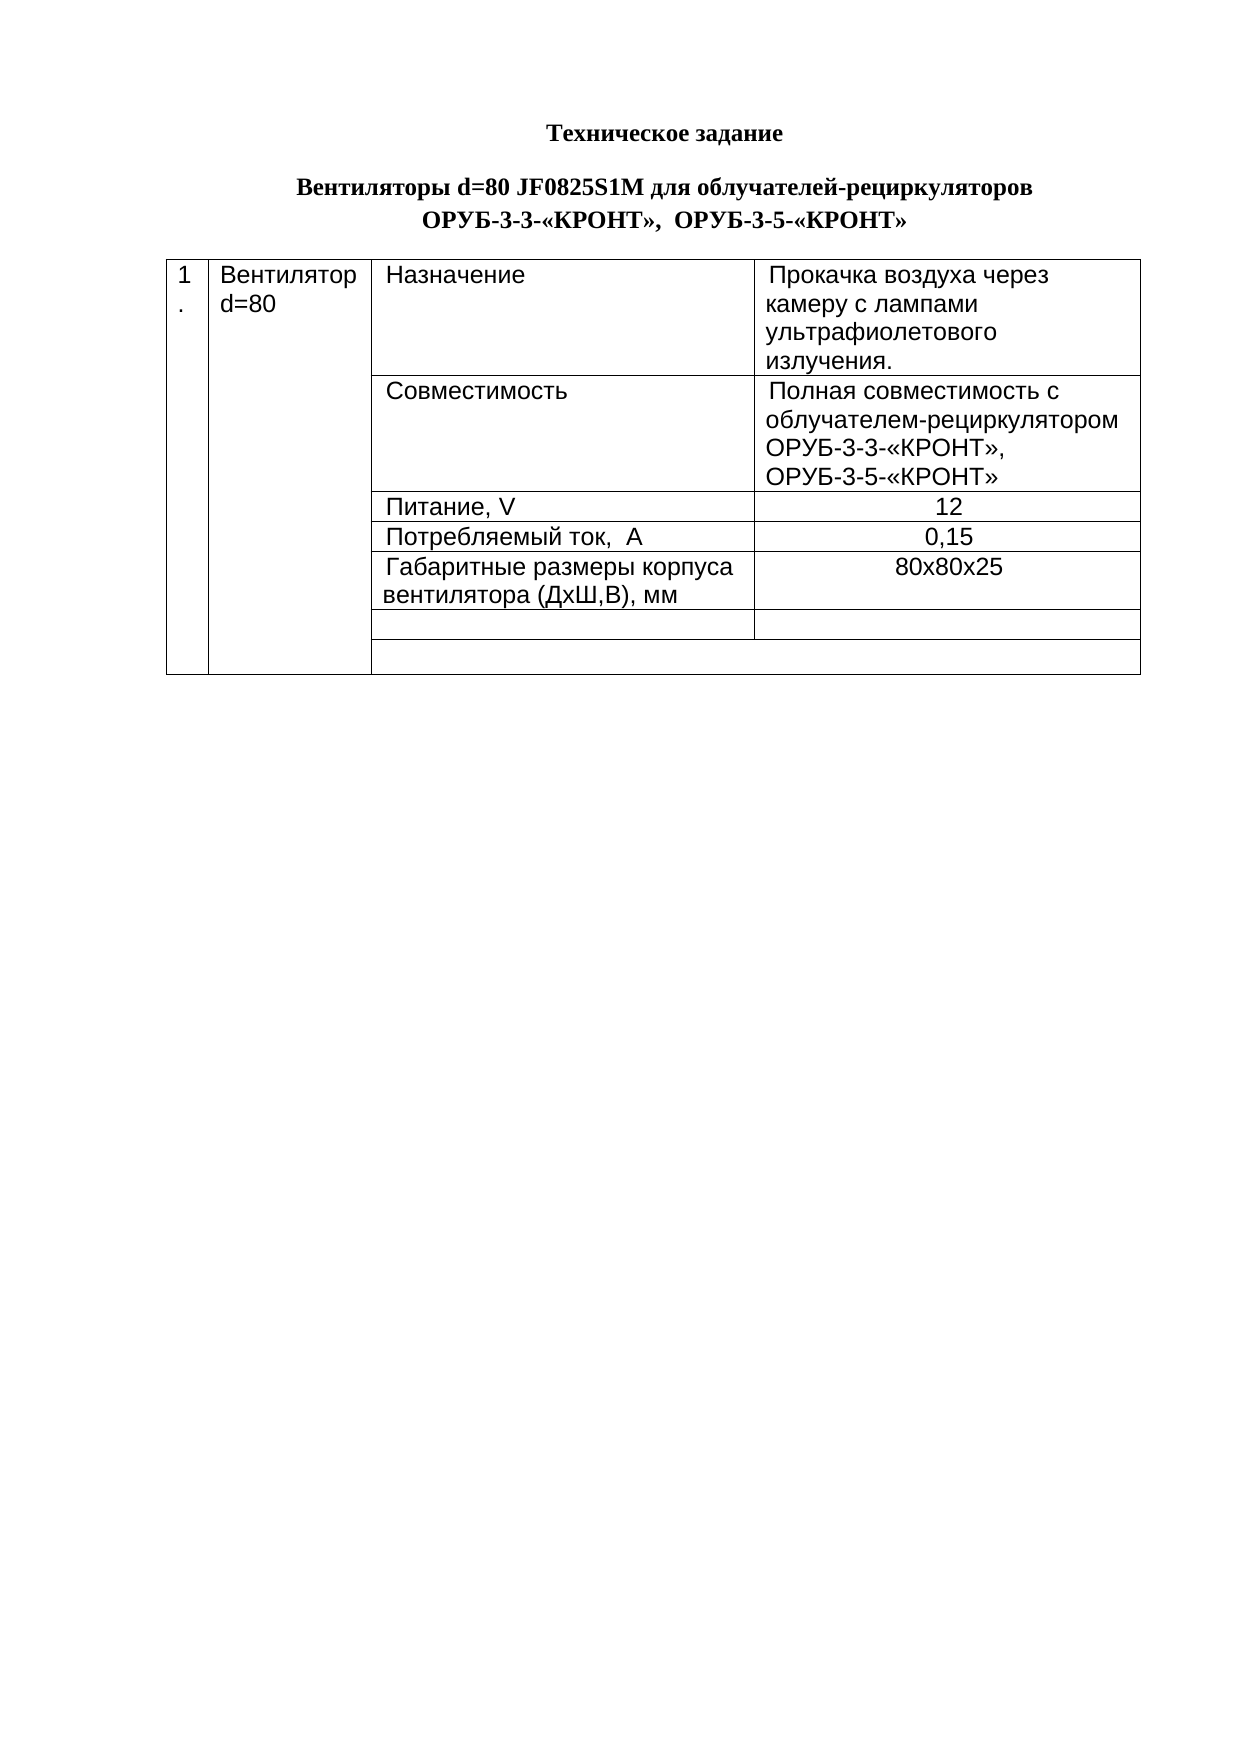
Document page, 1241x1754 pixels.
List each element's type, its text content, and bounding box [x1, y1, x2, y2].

table_cell 0,15 [755, 522, 1140, 551]
table_cell 12 [755, 492, 1140, 521]
table_header Вентилятор d=80 [209, 260, 371, 674]
table_cell Габаритные размеры корпуса вентилятора (ДхШ,В), мм [372, 552, 754, 609]
table_header Назначение [372, 260, 754, 375]
table_cell 80х80х25 [755, 552, 1140, 609]
table_cell [755, 610, 1140, 639]
table_cell Полная совместимость с облучателем-рециркулятором ОРУБ-3-3-«КРОНТ», ОРУБ-3-5-«КРОНТ» [755, 376, 1140, 491]
table_header 1. [167, 260, 208, 674]
table_cell Потребляемый ток, А [372, 522, 754, 551]
text Техническое задание [177, 118, 1152, 147]
table_cell Совместимость [372, 376, 754, 491]
table_cell [372, 610, 754, 639]
table_header Прокачка воздуха через камеру с лампами ультрафиолетового излучения. [755, 260, 1140, 375]
table_cell Питание, V [372, 492, 754, 521]
text Вентиляторы d=80 JF0825S1М для облучателей-рециркуляторов ОРУБ-3-3-«КРОНТ», ОРУБ-3-5-«КРОНТ» [177, 172, 1152, 234]
table_cell [372, 640, 1140, 674]
